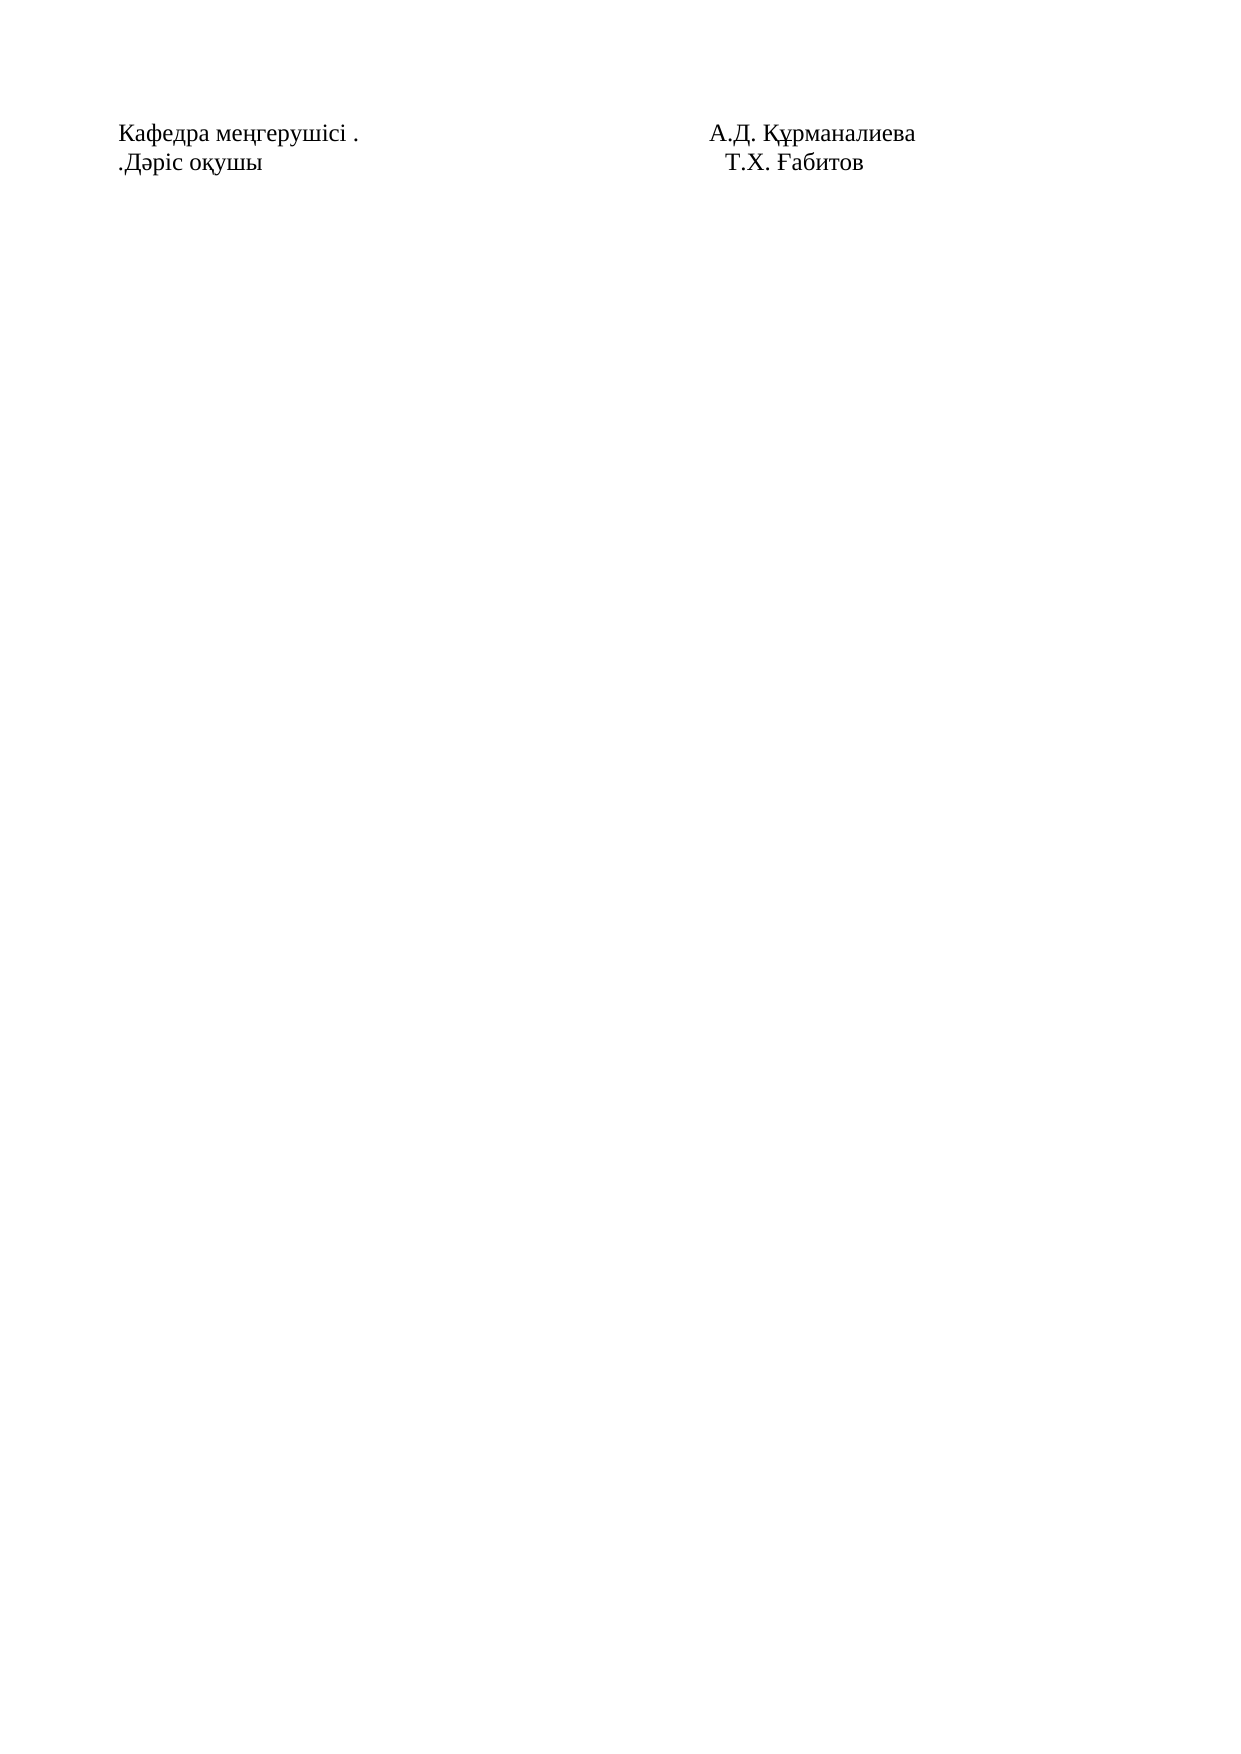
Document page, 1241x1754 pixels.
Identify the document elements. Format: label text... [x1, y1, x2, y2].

text Кафедра меңгерушісі . А.Д. Құрманалиева [118, 118, 1181, 147]
text .Дәріс оқушы Т.Х. Ғабитов [118, 147, 1181, 176]
